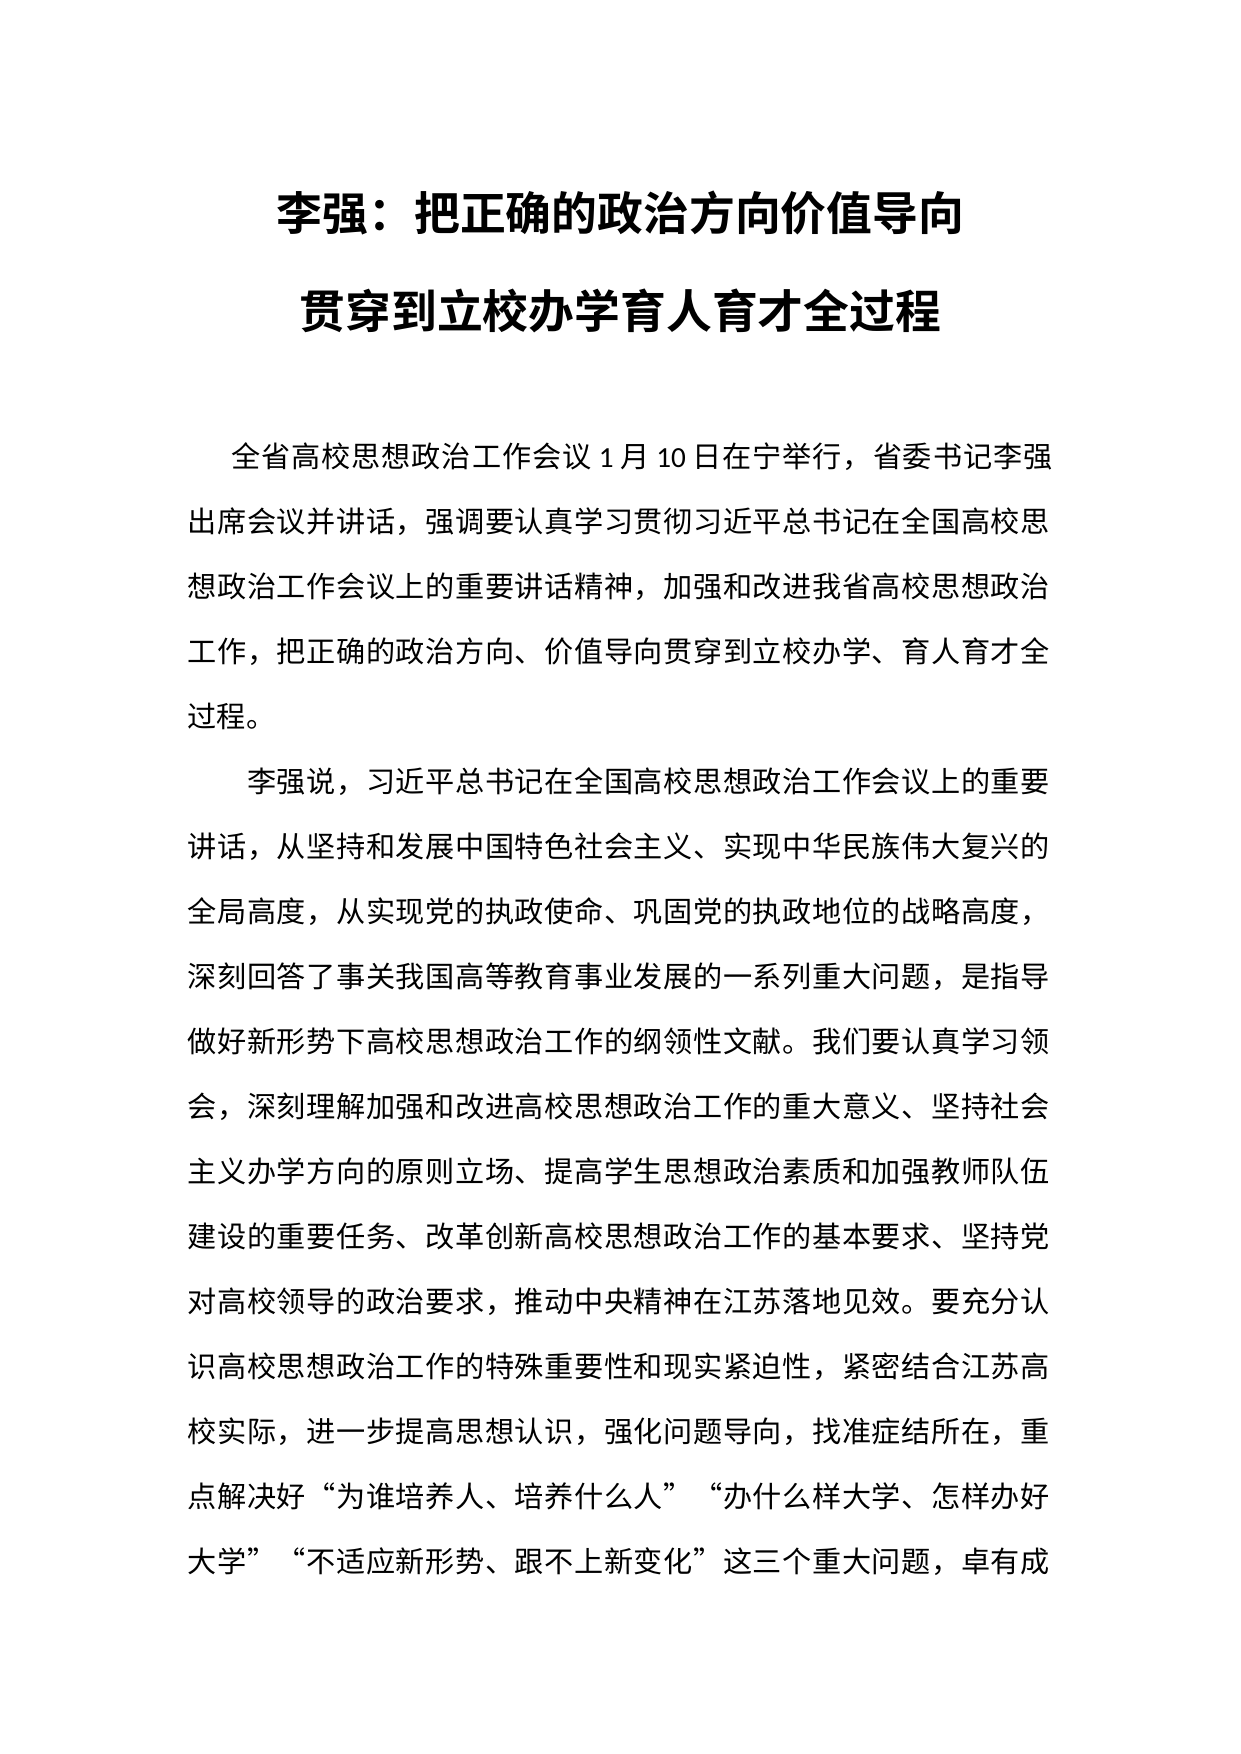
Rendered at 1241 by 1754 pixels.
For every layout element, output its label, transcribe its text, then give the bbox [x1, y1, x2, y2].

text 贯穿到立校办学育人育才全过程 [187, 259, 1053, 357]
text 李强：把正确的政治方向价值导向 [187, 162, 1053, 259]
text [187, 747, 1053, 1592]
text 全省高校思想政治工作会议1月10日在宁举行，省委书记李强出席会议并讲话，强调要认真学习贯彻习近平总书记在全国高校思想政治工作会议上的重要讲话精神，加强和改进我省高校思想政治工作，把正确的政治方向、价值导向贯穿到立校办学、育人育才全过程。 [187, 422, 1053, 747]
